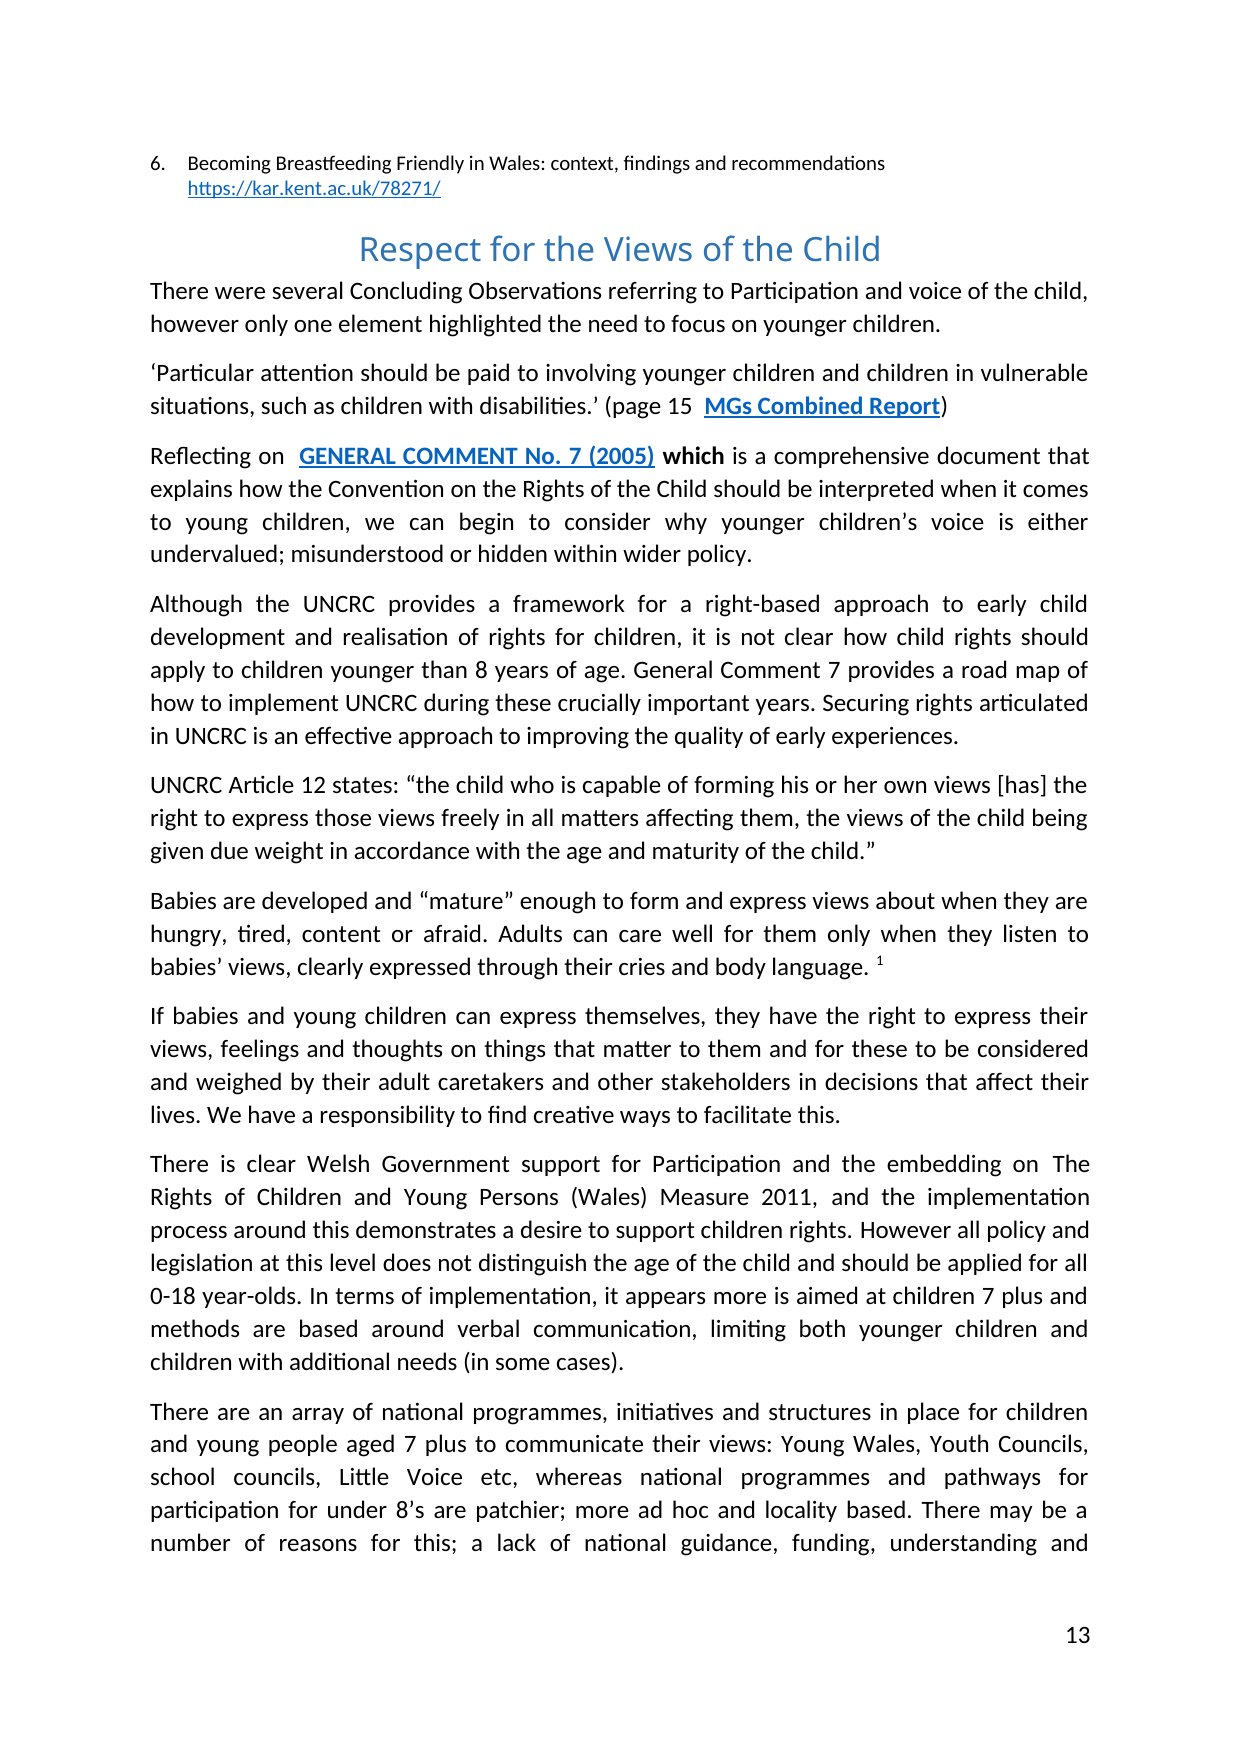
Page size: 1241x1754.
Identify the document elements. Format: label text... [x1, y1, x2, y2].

text ‘Particular attention should be paid to involving younger children and children in vulnerable situations, such as children with disabilities.’ (page 15 MGs Combined Report) [150, 357, 1090, 421]
text There is clear Welsh Government support for Participation and the embedding on The Rights of Children and Young Persons (Wales) Measure 2011, and the implementation process around this demonstrates a desire to support children rights. However all policy and legislation at this level does not distinguish the age of the child and should be applied for all 0-18 year-olds. In terms of implementation, it appears more is aimed at children 7 plus and methods are based around verbal communication, limiting both younger children and children with additional needs (in some cases). [150, 1148, 1090, 1377]
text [150, 1396, 1090, 1558]
text If babies and young children can express themselves, they have the right to express their views, feelings and thoughts on things that matter to them and for these to be considered and weighed by their adult caretakers and other stakeholders in decisions that affect their lives. We have a responsibility to find creative ways to facilitate this. [150, 1000, 1090, 1129]
text UNCRC Article 12 states: “the child who is capable of forming his or her own views [has] the right to express those views freely in all matters affecting them, the views of the child being given due weight in accordance with the age and maturity of the child.” [150, 769, 1090, 866]
text Babies are developed and “mature” enough to form and express views about when they are hungry, tired, content or afraid. Adults can care well for them only when they listen to babies’ views, clearly expressed through their cries and body language. 1 [150, 885, 1090, 981]
text There were several Concluding Observations referring to Participation and voice of the child, however only one element highlighted the need to focus on younger children. [150, 275, 1090, 338]
list Becoming Breastfeeding Friendly in Wales: context, findings and recommendations https://kar.kent.ac.uk/78271/ [150, 150, 1090, 201]
subtitle Respect for the Views of the Child [150, 226, 1090, 271]
text Reflecting on GENERAL COMMENT No. 7 (2005) which is a comprehensive document that explains how the Convention on the Rights of the Child should be interpreted when it comes to young children, we can begin to consider why younger children’s voice is either undervalued; misunderstood or hidden within wider policy. [150, 440, 1090, 569]
text Although the UNCRC provides a framework for a right-based approach to early child development and realisation of rights for children, it is not clear how child rights should apply to children younger than 8 years of age. General Comment 7 provides a road map of how to implement UNCRC during these crucially important years. Securing rights articulated in UNCRC is an effective approach to improving the quality of early experiences. [150, 588, 1090, 750]
